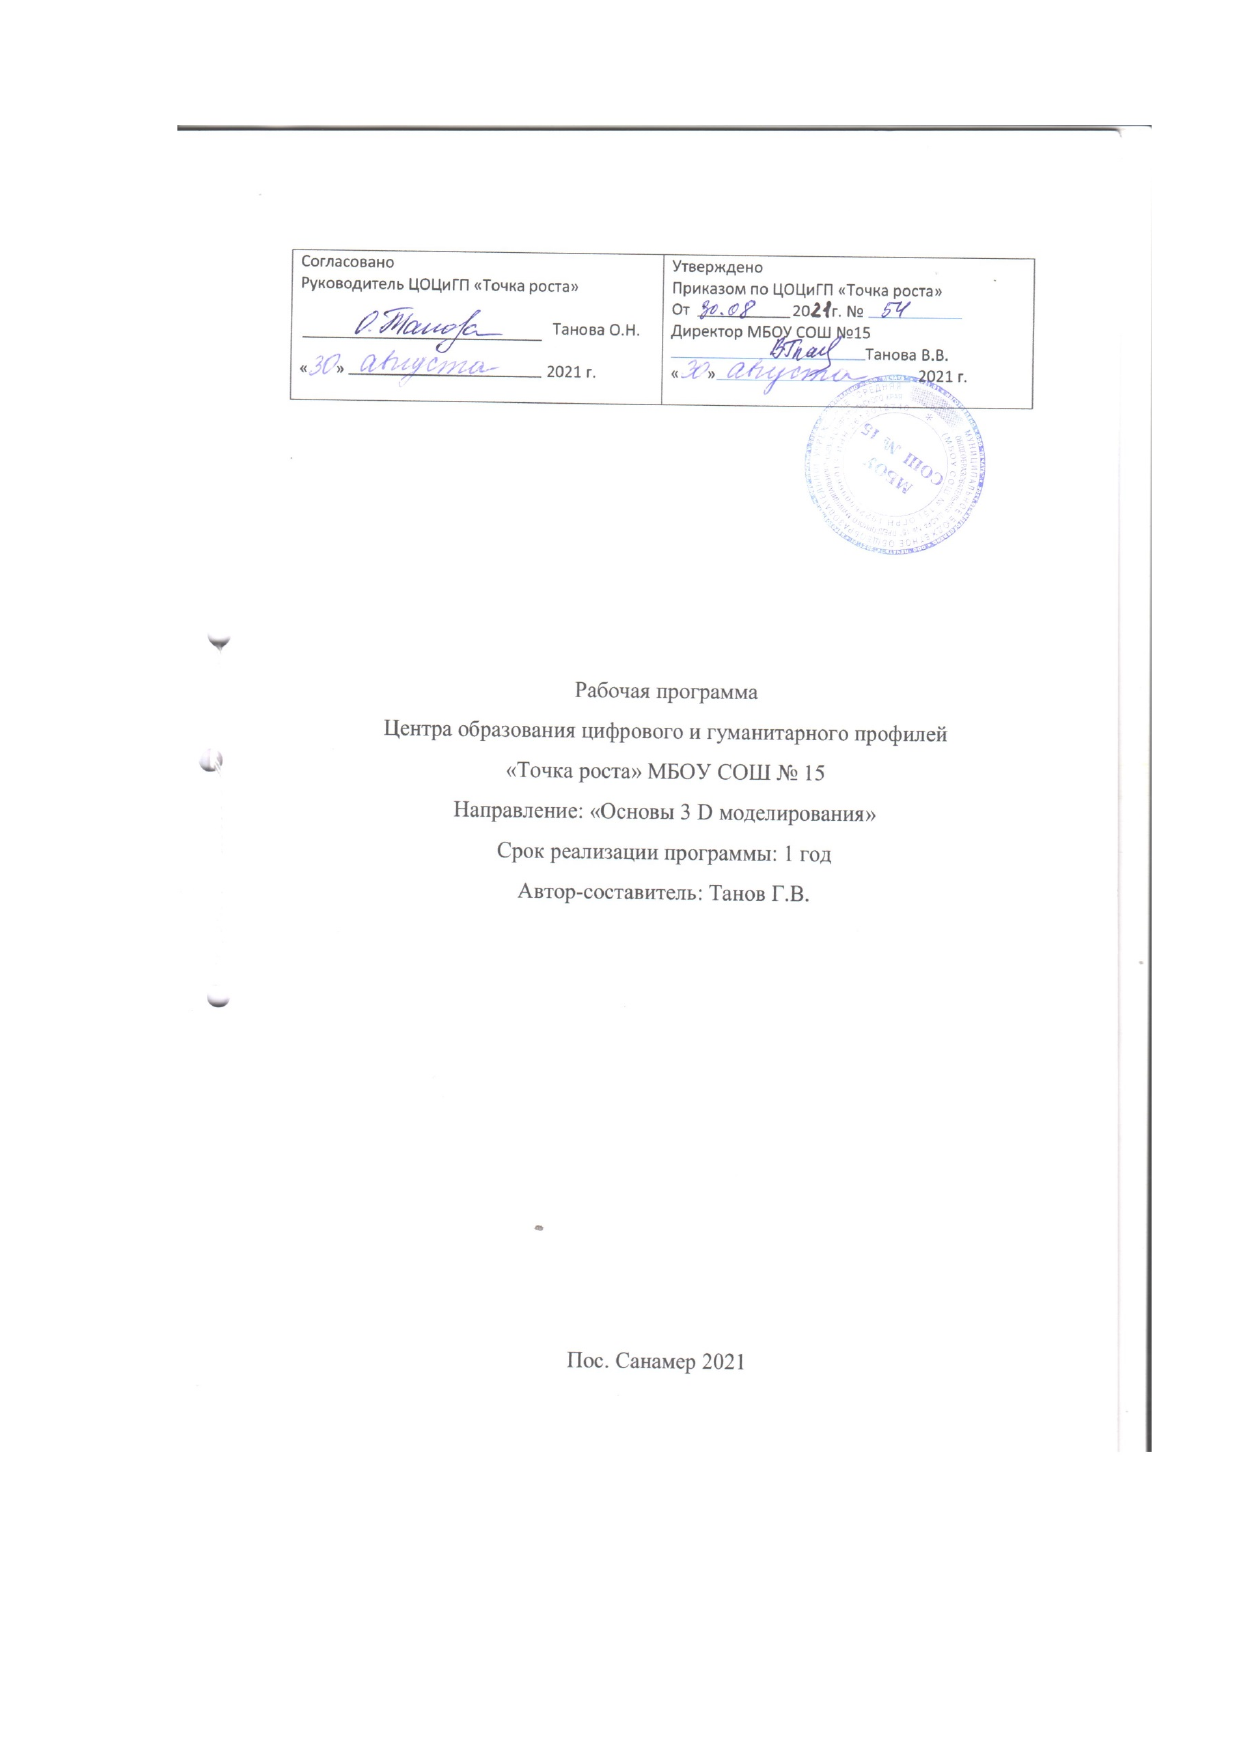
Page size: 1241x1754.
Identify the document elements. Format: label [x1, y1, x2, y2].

picture [177, 118, 1152, 1456]
